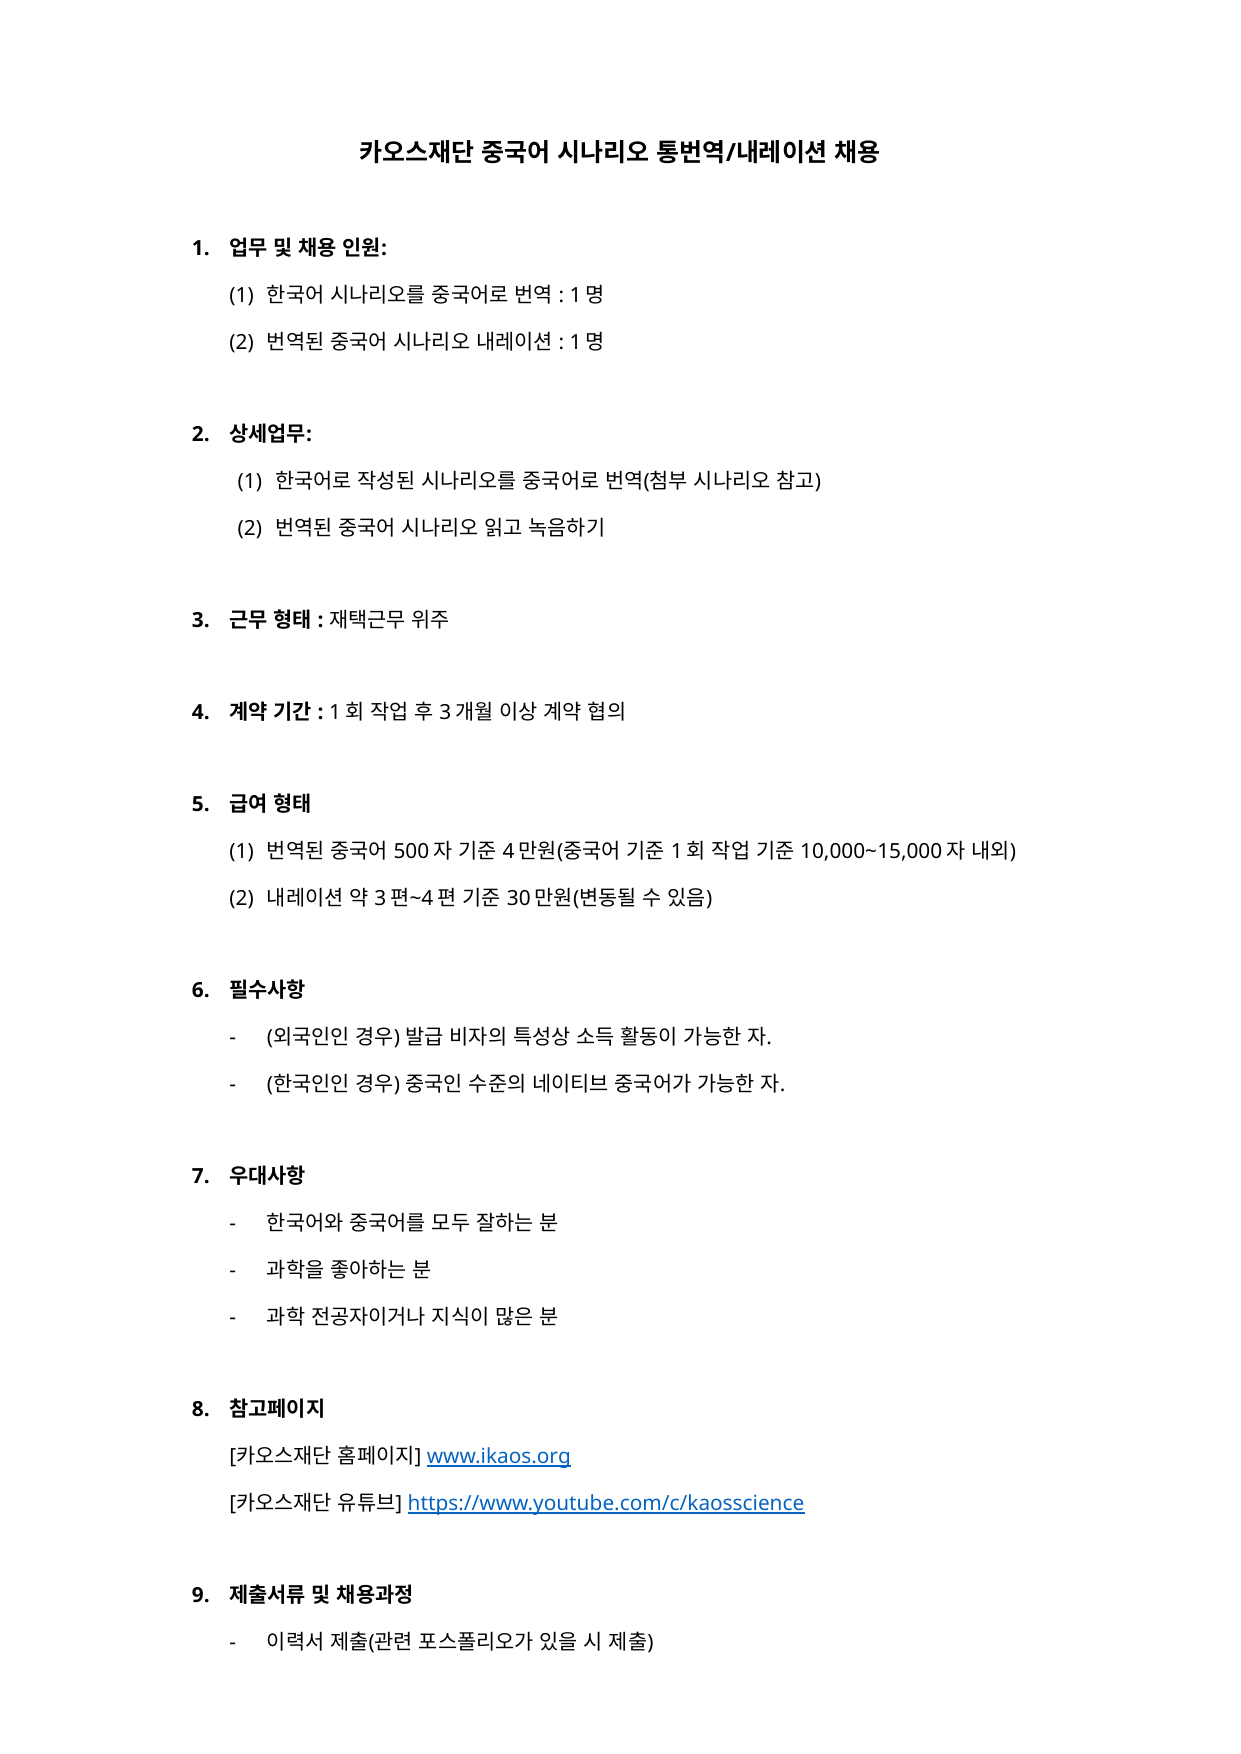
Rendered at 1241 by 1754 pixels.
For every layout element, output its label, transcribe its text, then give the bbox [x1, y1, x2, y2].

list 번역된 중국어 시나리오 내레이션 : 1명 [229, 325, 1090, 355]
list 제출서류 및 채용과정 [192, 1578, 1090, 1609]
list [카오스재단 유튜브] https://www.youtube.com/c/kaosscience [229, 1486, 1090, 1517]
text 카오스재단 중국어 시나리오 통번역/내레이션 채용 [150, 133, 1090, 169]
list 이력서 제출(관련 포스폴리오가 있을 시 제출) [229, 1625, 1090, 1656]
list 한국어와 중국어를 모두 잘하는 분 [229, 1206, 1090, 1237]
list 상세업무: [192, 417, 1090, 447]
list 한국어로 작성된 시나리오를 중국어로 번역(첨부 시나리오 참고) [237, 464, 1090, 494]
list (한국인인 경우) 중국인 수준의 네이티브 중국어가 가능한 자. [229, 1067, 1090, 1097]
list 업무 및 채용 인원: [192, 231, 1090, 261]
list 급여 형태 [192, 787, 1090, 817]
list [카오스재단 홈페이지] www.ikaos.org [229, 1439, 1090, 1469]
list 과학을 좋아하는 분 [229, 1253, 1090, 1283]
list 참고페이지 [192, 1392, 1090, 1423]
list 우대사항 [192, 1159, 1090, 1189]
list 내레이션 약 3편~4편 기준 30만원(변동될 수 있음) [229, 881, 1090, 911]
list 한국어 시나리오를 중국어로 번역 : 1명 [229, 278, 1090, 308]
list (외국인인 경우) 발급 비자의 특성상 소득 활동이 가능한 자. [229, 1020, 1090, 1051]
list 계약 기간 : 1회 작업 후 3개월 이상 계약 협의 [192, 695, 1090, 725]
list 번역된 중국어 시나리오 읽고 녹음하기 [237, 511, 1090, 541]
list 과학 전공자이거나 지식이 많은 분 [229, 1300, 1090, 1331]
list 번역된 중국어 500자 기준 4만원(중국어 기준 1회 작업 기준 10,000~15,000자 내외) [229, 834, 1090, 864]
list 근무 형태 : 재택근무 위주 [192, 603, 1090, 633]
list 필수사항 [192, 973, 1090, 1003]
